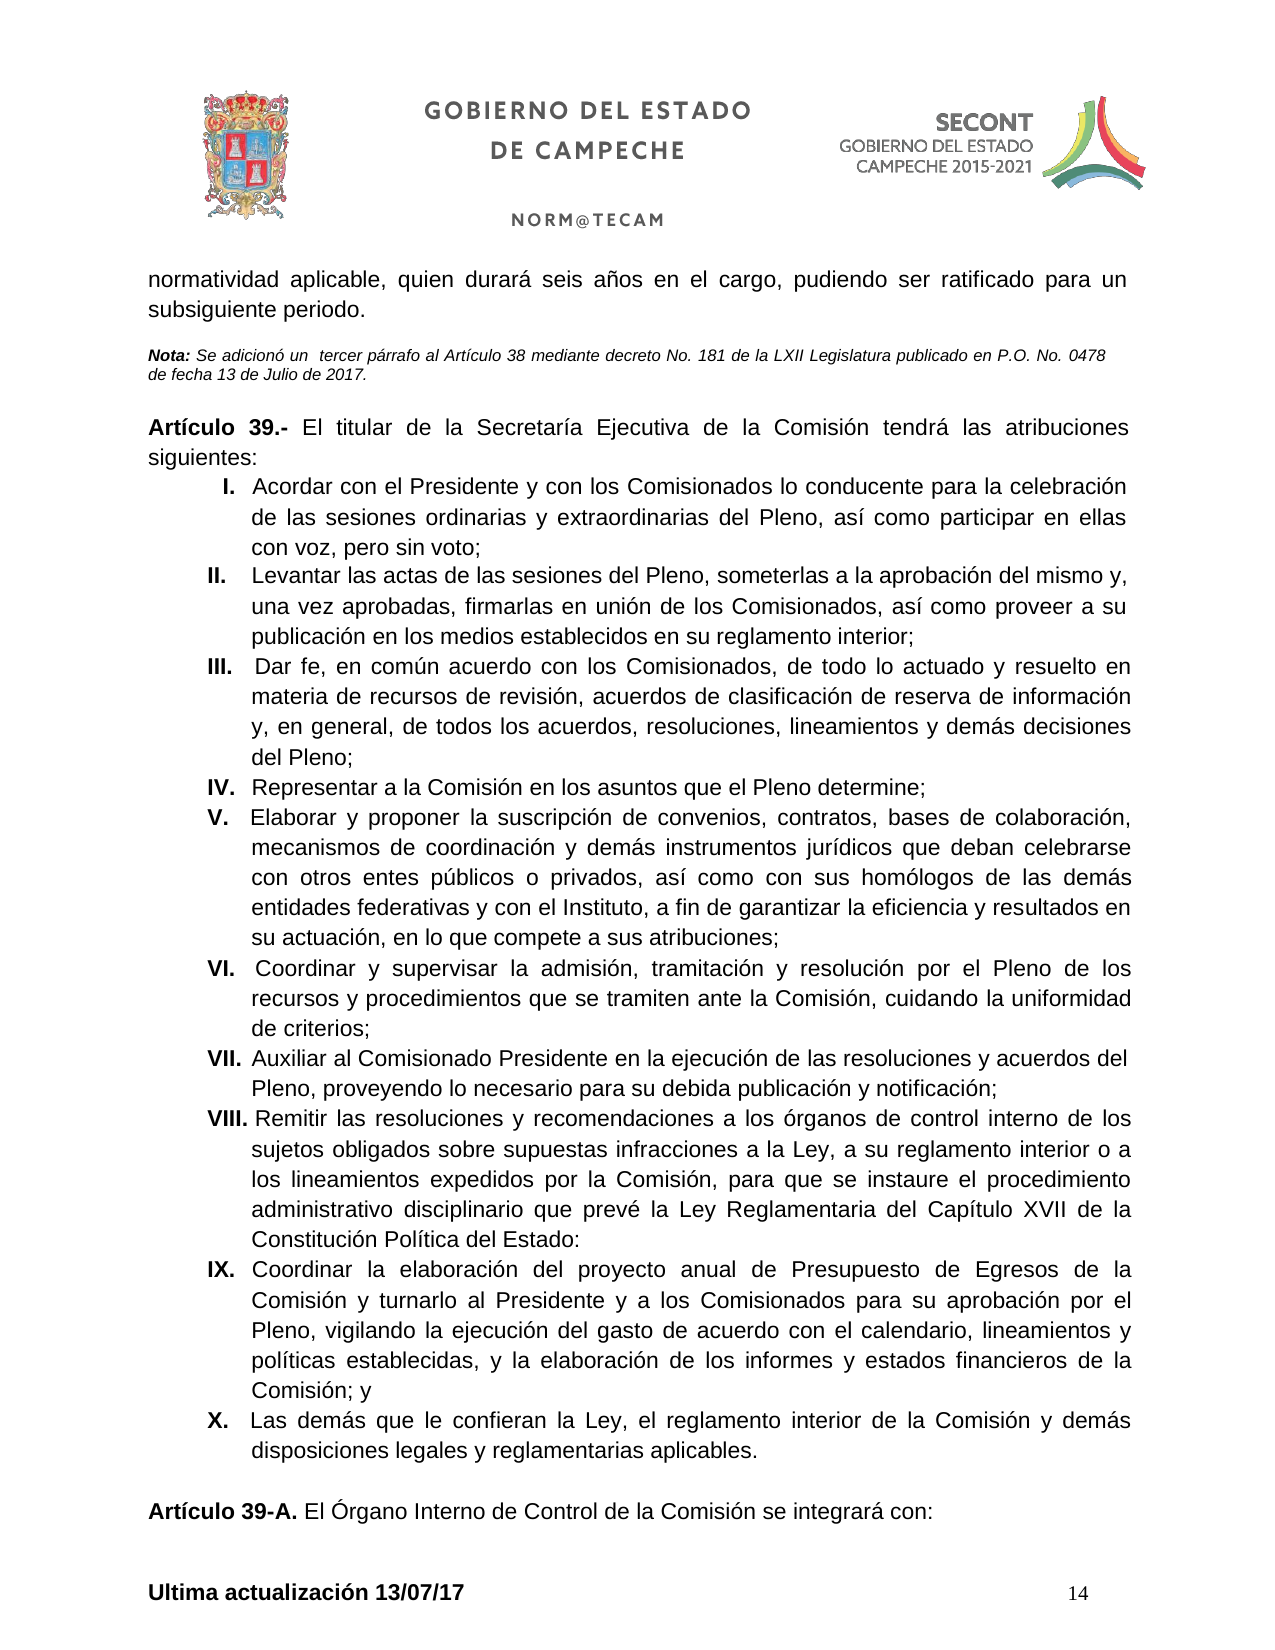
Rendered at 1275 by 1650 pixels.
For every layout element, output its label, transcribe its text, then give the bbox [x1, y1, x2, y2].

picture [511, 211, 682, 232]
picture [490, 138, 705, 167]
text Pleno, proveyendo lo necesario para su debida publicación y notificación; [251, 1075, 1164, 1101]
text VII. Auxiliar al Comisionado Presidente en la ejecución de las resoluciones y acuerdos del [207, 1044, 1164, 1071]
text I. Acordar con el Presidente y con los Comisionados lo conducente para la celebración [218, 474, 1131, 499]
text Nota: Se adicionó un tercer párrafo al Artículo 38 mediante decreto No. 181 de la LXII Legislatura publicado en P.O. No. 0478 de fecha 13 de Julio de 2017. [148, 346, 1131, 384]
picture [201, 90, 289, 220]
text Artículo 39.- El titular de la Secretaría Ejecutiva de la Comisión tendrá las atribuciones siguientes: [148, 414, 1132, 471]
text IV. Representar a la Comisión en los asuntos que el Pleno determine; [207, 774, 1164, 800]
text VIII. Remitir las resoluciones y recomendaciones a los órganos de control interno de los sujetos obligados sobre supuestas infracciones a la Ley, a su reglamento interior o a los lineamientos expedidos por la Comisión, para que se instaure el procedimiento administrativo disciplinario que prevé la Ley Reglamentaria del Capítulo XVII de la Constitución Política del Estado: [207, 1105, 1131, 1252]
text Artículo 39-A. El Órgano Interno de Control de la Comisión se integrará con: [148, 1498, 1164, 1524]
text normatividad aplicable, quien durará seis años en el cargo, pudiendo ser ratificado para un subsiguiente periodo. [148, 266, 1131, 323]
text de las sesiones ordinarias y extraordinarias del Pleno, así como participar en ellas con voz, pero sin voto; [251, 503, 1131, 560]
picture [831, 85, 1153, 200]
text X. Las demás que le confieran la Ley, el reglamento interior de la Comisión y demás disposiciones legales y reglamentarias aplicables. [207, 1407, 1131, 1464]
text V. Elaborar y proponer la suscripción de convenios, contratos, bases de colaboración, mecanismos de coordinación y demás instrumentos jurídicos que deban celebrarse con otros entes públicos o privados, así como con sus homólogos de las demás entidades federativas y con el Instituto, a fin de garantizar la eficiencia y resultados en su actuación, en lo que compete a sus atribuciones; [207, 804, 1132, 951]
text II. Levantar las actas de las sesiones del Pleno, someterlas a la aprobación del mismo y, [207, 564, 1164, 589]
text VI. Coordinar y supervisar la admisión, tramitación y resolución por el Pleno de los recursos y procedimientos que se tramiten ante la Comisión, cuidando la uniformidad de criterios; [207, 954, 1132, 1041]
text III. Dar fe, en común acuerdo con los Comisionados, de todo lo actuado y resuelto en materia de recursos de revisión, acuerdos de clasificación de reserva de información y, en general, de todos los acuerdos, resoluciones, lineamientos y demás decisiones del Pleno; [207, 653, 1131, 770]
picture [424, 98, 771, 127]
text IX. Coordinar la elaboración del proyecto anual de Presupuesto de Egresos de la Comisión y turnarlo al Presidente y a los Comisionados para su aprobación por el Pleno, vigilando la ejecución del gasto de acuerdo con el calendario, lineamientos y políticas establecidas, y la elaboración de los informes y estados financieros de la Comisión; y [207, 1256, 1132, 1403]
text una vez aprobadas, firmarlas en unión de los Comisionados, así como proveer a su publicación en los medios establecidos en su reglamento interior; [251, 593, 1131, 649]
